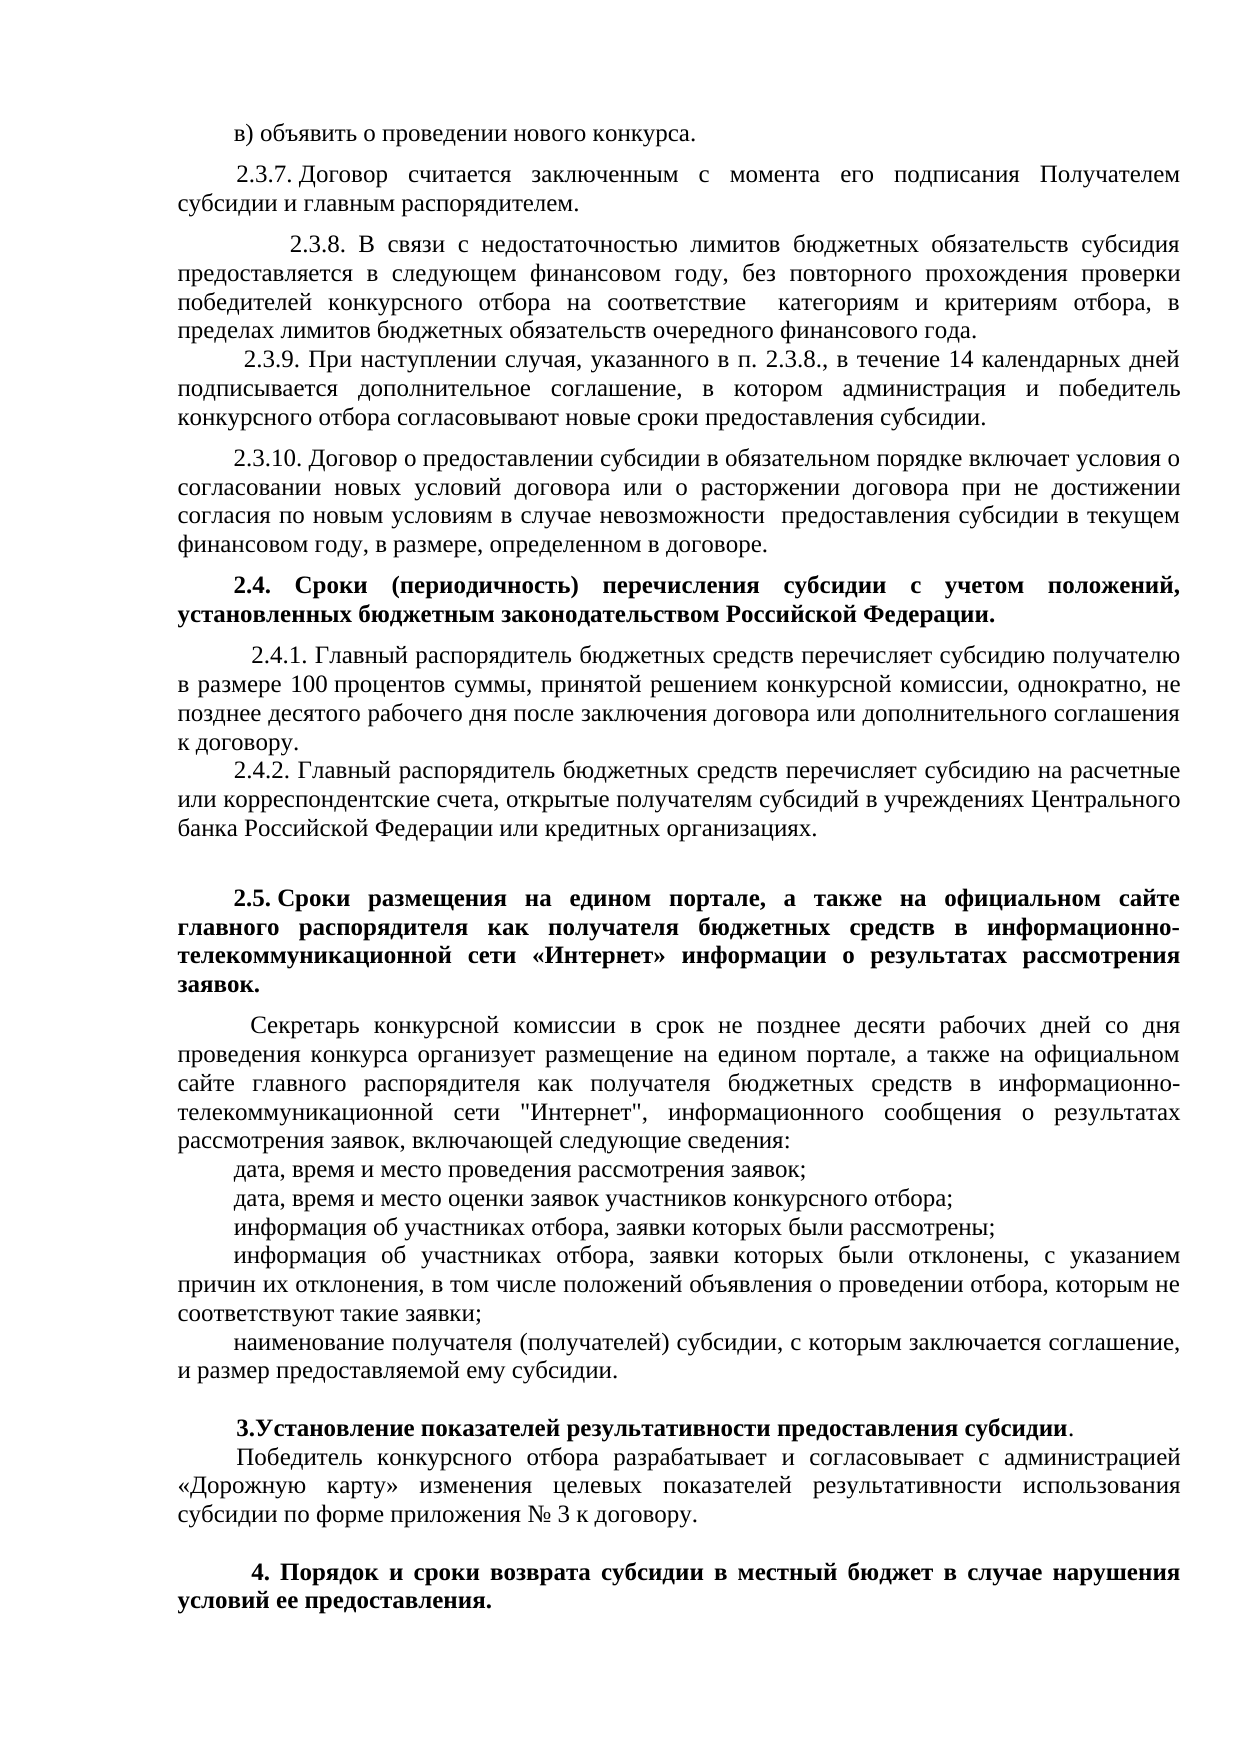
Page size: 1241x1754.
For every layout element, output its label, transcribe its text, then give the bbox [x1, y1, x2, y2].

text 2.3.9. При наступлении случая, указанного в п. 2.3.8., в течение 14 календарных дней подписывается дополнительное соглашение, в котором администрация и победитель конкурсного отбора согласовывают новые сроки предоставления субсидии. [177, 344, 1181, 431]
text 4. Порядок и сроки возврата субсидии в местный бюджет в случае нарушения условий ее предоставления. [177, 1557, 1181, 1614]
text 2.3.8. В связи с недостаточностью лимитов бюджетных обязательств субсидия предоставляется в следующем финансовом году, без повторного прохождения проверки победителей конкурсного отбора на соответствие категориям и критериям отбора, в пределах лимитов бюджетных обязательств очередного финансового года. [177, 229, 1181, 344]
text дата, время и место проведения рассмотрения заявок; [177, 1154, 1181, 1183]
text Секретарь конкурсной комиссии в срок не позднее десяти рабочих дней со дня проведения конкурса организует размещение на едином портале, а также на официальном сайте главного распорядителя как получателя бюджетных средств в информационно-телекоммуникационной сети "Интернет", информационного сообщения о результатах рассмотрения заявок, включающей следующие сведения: [177, 1011, 1181, 1154]
text 2.4.2. Главный распорядитель бюджетных средств перечисляет субсидию на расчетные или корреспондентские счета, открытые получателям субсидий в учреждениях Центрального банка Российской Федерации или кредитных организациях. [177, 756, 1181, 842]
text информация об участниках отбора, заявки которых были отклонены, с указанием причин их отклонения, в том числе положений объявления о проведении отбора, которым не соответствуют такие заявки; [177, 1241, 1181, 1327]
text наименование получателя (получателей) субсидии, с которым заключается соглашение, и размер предоставляемой ему субсидии. [177, 1327, 1181, 1384]
text 2.3.10. Договор о предоставлении субсидии в обязательном порядке включает условия о согласовании новых условий договора или о расторжении договора при не достижении согласия по новым условиям в случае невозможности предоставления субсидии в текущем финансовом году, в размере, определенном в договоре. [177, 443, 1181, 558]
text 2.3.7. Договор считается заключенным с момента его подписания Получателем субсидии и главным распорядителем. [177, 159, 1181, 217]
text информация об участниках отбора, заявки которых были рассмотрены; [177, 1212, 1181, 1241]
text 2.5. Сроки размещения на едином портале, а также на официальном сайте главного распорядителя как получателя бюджетных средств в информационно-телекоммуникационной сети «Интернет» информации о результатах рассмотрения заявок. [177, 883, 1181, 998]
text Победитель конкурсного отбора разрабатывает и согласовывает с администрацией «Дорожную карту» изменения целевых показателей результативности использования субсидии по форме приложения № 3 к договору. [177, 1442, 1181, 1528]
text дата, время и место оценки заявок участников конкурсного отбора; [177, 1183, 1181, 1212]
text 2.4. Сроки (периодичность) перечисления субсидии с учетом положений, установленных бюджетным законодательством Российской Федерации. [177, 571, 1181, 628]
text 2.4.1. Главный распорядитель бюджетных средств перечисляет субсидию получателю в размере 100 процентов суммы, принятой решением конкурсной комиссии, однократно, не позднее десятого рабочего дня после заключения договора или дополнительного соглашения к договору. [177, 641, 1181, 756]
text 3.Установление показателей результативности предоставления субсидии. [177, 1413, 1181, 1442]
text в) объявить о проведении нового конкурса. [177, 118, 1181, 147]
